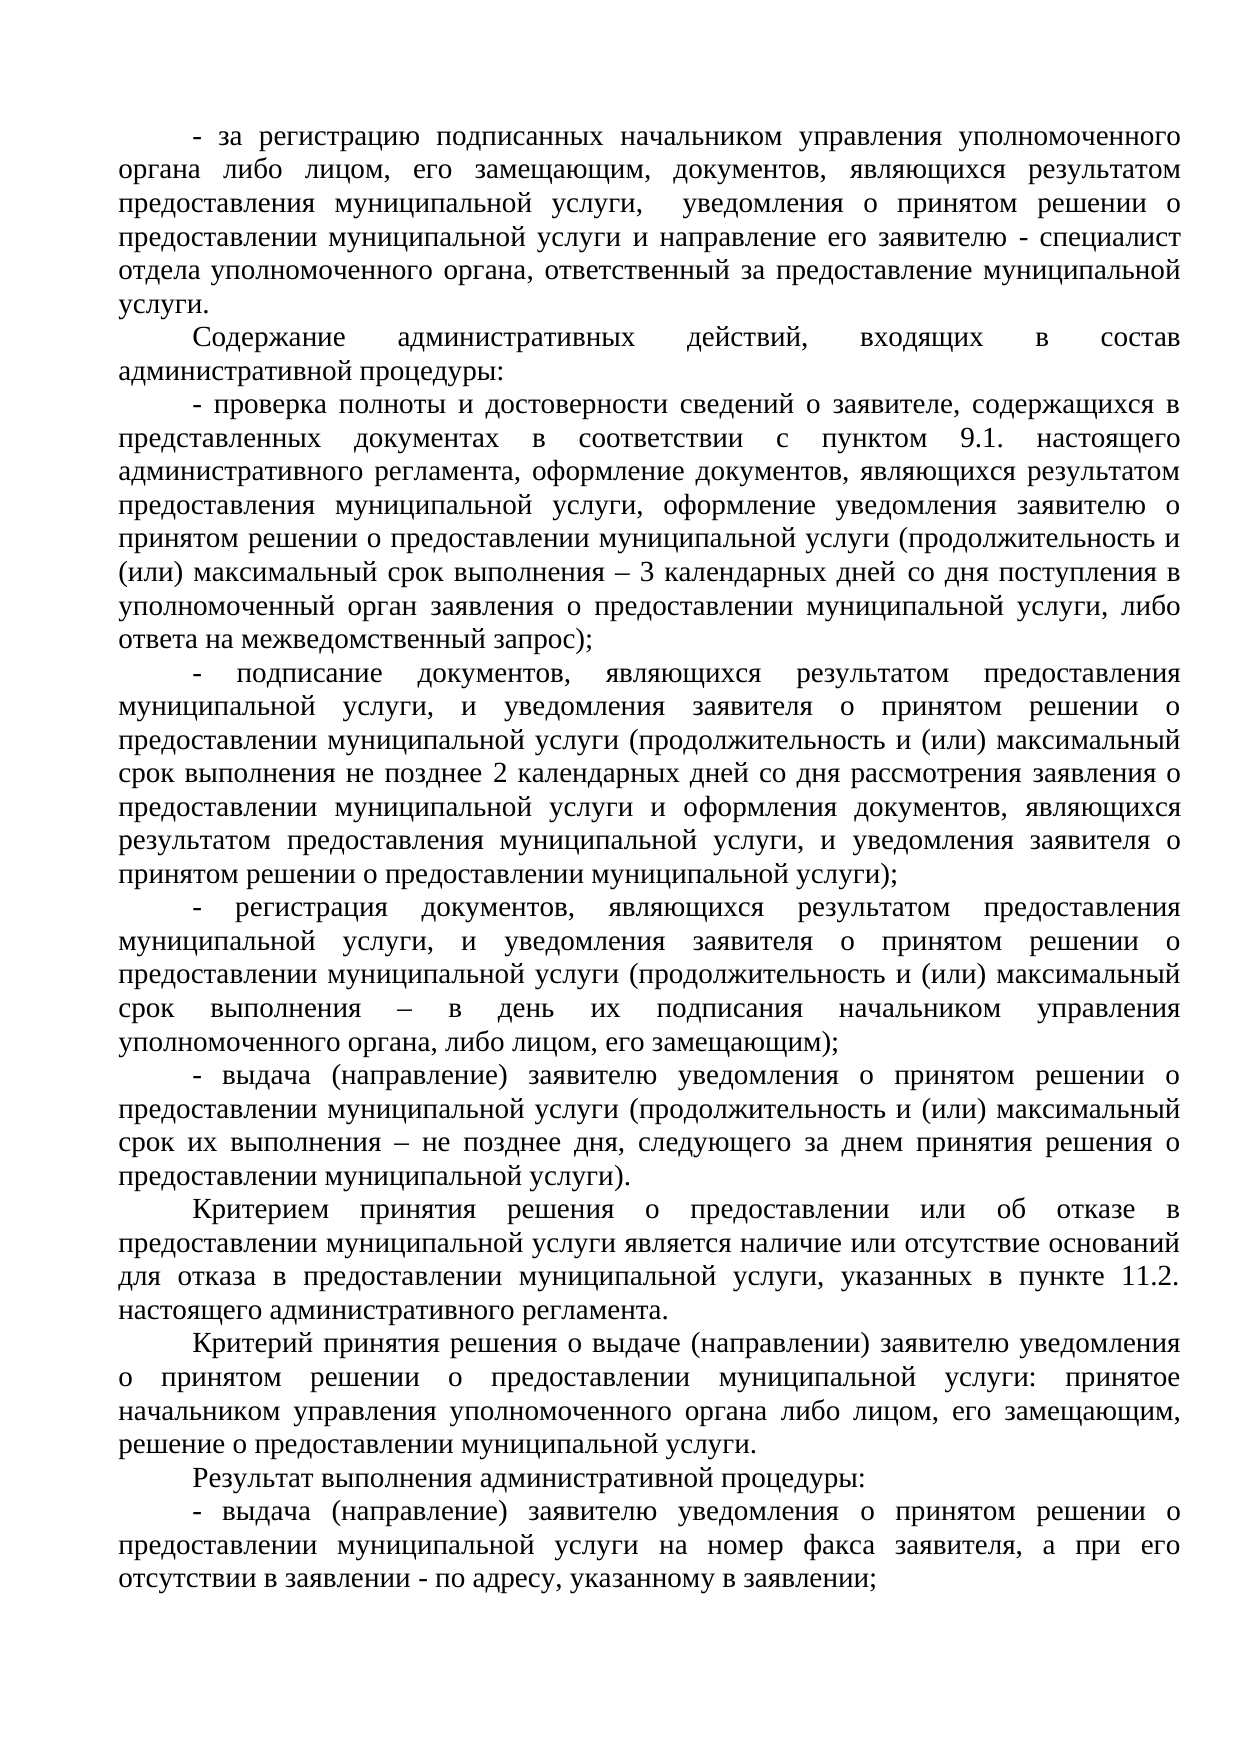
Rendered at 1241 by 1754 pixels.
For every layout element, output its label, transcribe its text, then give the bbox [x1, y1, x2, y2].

text Критерием принятия решения о предоставлении или об отказе в предоставлении муниципальной услуги является наличие или отсутствие оснований для отказа в предоставлении муниципальной услуги, указанных в пункте 11.2. настоящего административного регламента. [118, 1191, 1181, 1326]
text - за регистрацию подписанных начальником управления уполномоченного органа либо лицом, его замещающим, документов, являющихся результатом предоставления муниципальной услуги, уведомления о принятом решении о предоставлении муниципальной услуги и направление его заявителю - специалист отдела уполномоченного органа, ответственный за предоставление муниципальной услуги. [118, 118, 1181, 319]
text - проверка полноты и достоверности сведений о заявителе, содержащихся в представленных документах в соответствии с пунктом 9.1. настоящего административного регламента, оформление документов, являющихся результатом предоставления муниципальной услуги, оформление уведомления заявителю о принятом решении о предоставлении муниципальной услуги (продолжительность и (или) максимальный срок выполнения – 3 календарных дней со дня поступления в уполномоченный орган заявления о предоставлении муниципальной услуги, либо ответа на межведомственный запрос); [118, 386, 1181, 655]
text - выдача (направление) заявителю уведомления о принятом решении о предоставлении муниципальной услуги (продолжительность и (или) максимальный срок их выполнения – не позднее дня, следующего за днем принятия решения о предоставлении муниципальной услуги). [118, 1057, 1181, 1191]
text - выдача (направление) заявителю уведомления о принятом решении о предоставлении муниципальной услуги на номер факса заявителя, а при его отсутствии в заявлении - по адресу, указанному в заявлении; [118, 1493, 1181, 1594]
text Результат выполнения административной процедуры: [118, 1460, 1181, 1493]
text Критерий принятия решения о выдаче (направлении) заявителю уведомления о принятом решении о предоставлении муниципальной услуги: принятое начальником управления уполномоченного органа либо лицом, его замещающим, решение о предоставлении муниципальной услуги. [118, 1326, 1181, 1460]
text - подписание документов, являющихся результатом предоставления муниципальной услуги, и уведомления заявителя о принятом решении о предоставлении муниципальной услуги (продолжительность и (или) максимальный срок выполнения не позднее 2 календарных дней со дня рассмотрения заявления о предоставлении муниципальной услуги и оформления документов, являющихся результатом предоставления муниципальной услуги, и уведомления заявителя о принятом решении о предоставлении муниципальной услуги); [118, 655, 1181, 889]
text - регистрация документов, являющихся результатом предоставления муниципальной услуги, и уведомления заявителя о принятом решении о предоставлении муниципальной услуги (продолжительность и (или) максимальный срок выполнения – в день их подписания начальником управления уполномоченного органа, либо лицом, его замещающим); [118, 889, 1181, 1057]
text Содержание административных действий, входящих в состав административной процедуры: [118, 319, 1181, 386]
